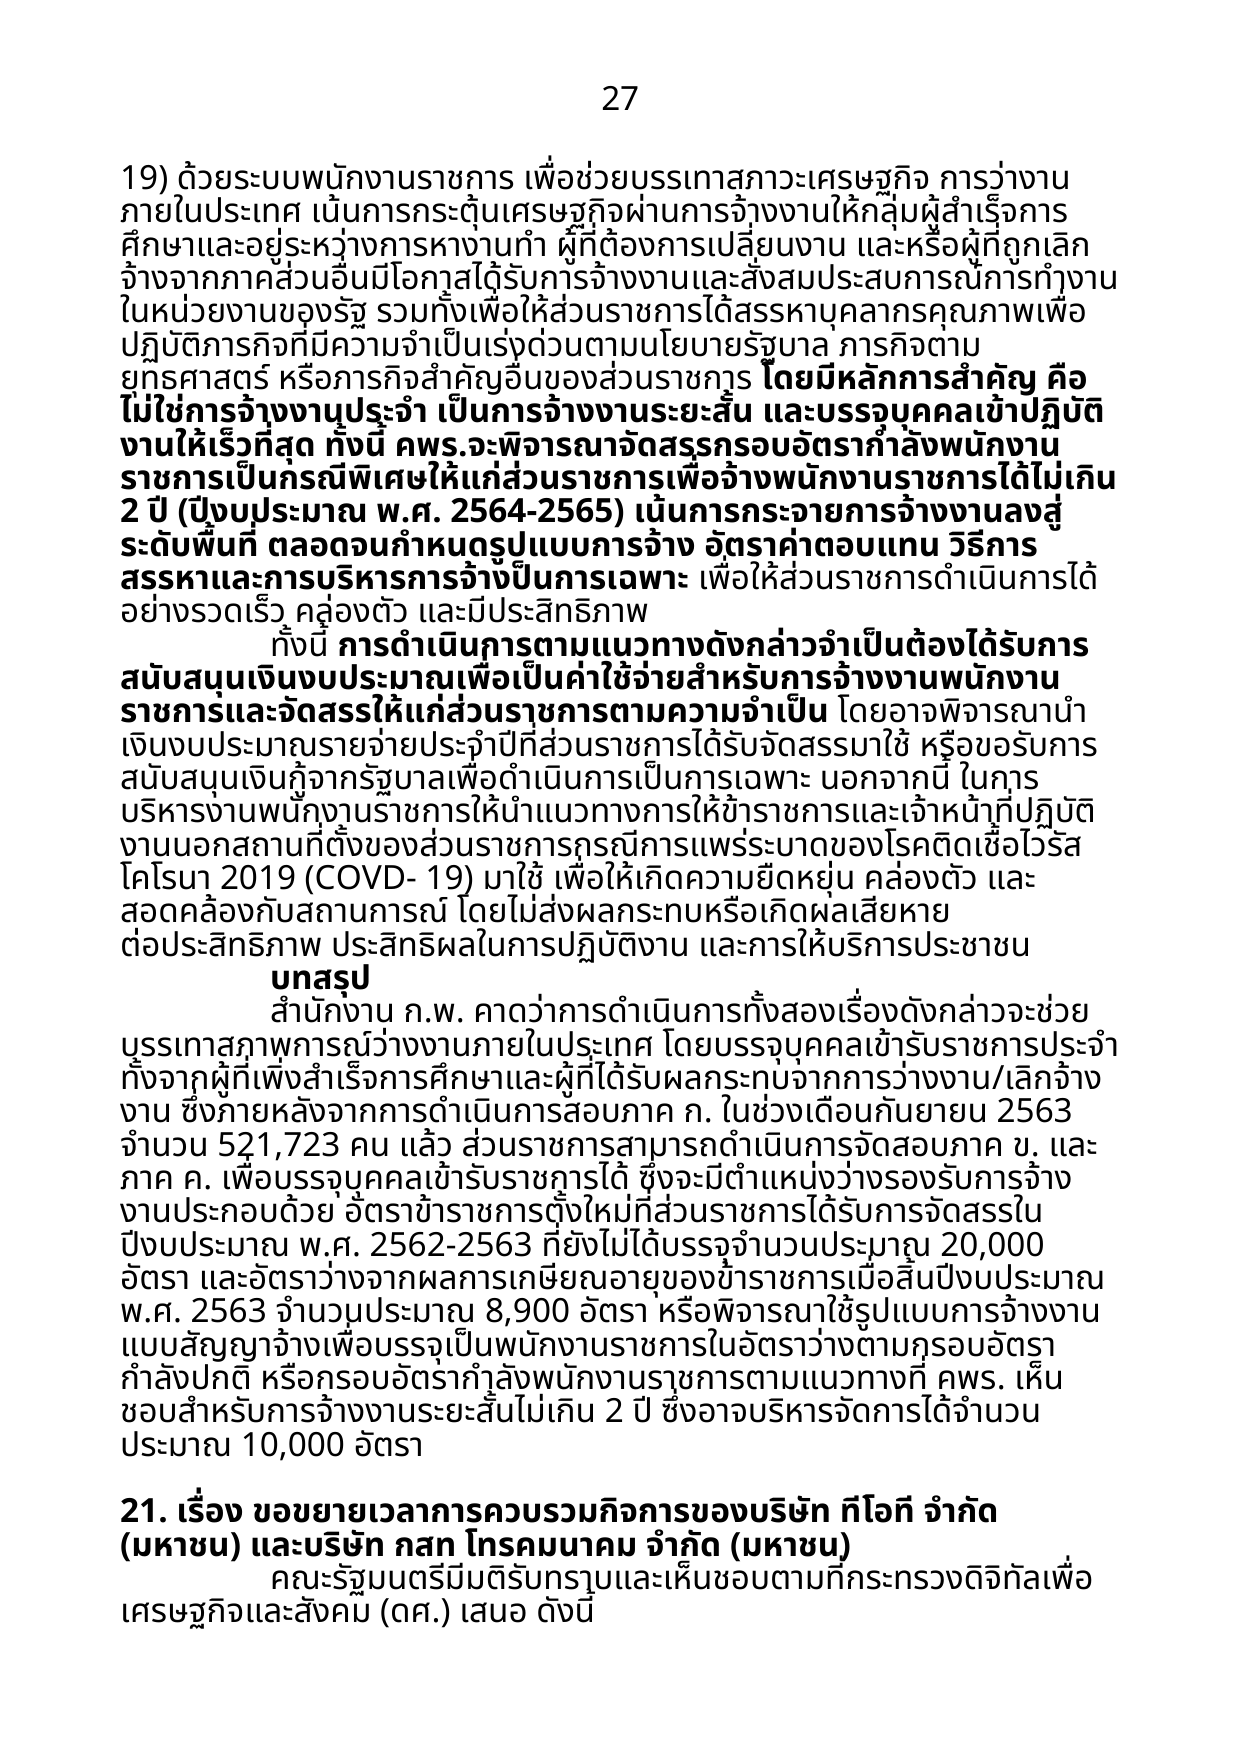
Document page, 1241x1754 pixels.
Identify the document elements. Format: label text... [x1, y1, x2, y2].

text สำนักงาน ก.พ. คาดว่าการดำเนินการทั้งสองเรื่องดังกล่าวจะช่วยบรรเทาสภาพการณ์ว่างงานภายในประเทศ โดยบรรจุบุคคลเข้ารับราชการประจำ ทั้งจากผู้ที่เพิ่งสำเร็จการศึกษาและผู้ที่ได้รับผลกระทบจากการว่างงาน/เลิกจ้างงาน ซึ่งภายหลังจากการดำเนินการสอบภาค ก. ในช่วงเดือนกันยายน 2563 จำนวน 521,723 คน แล้ว ส่วนราชการสามารถดำเนินการจัดสอบภาค ข. และภาค ค. เพื่อบรรจุบุคคลเข้ารับราชการได้ ซึ่งจะมีตำแหน่งว่างรองรับการจ้างงานประกอบด้วย อัตราข้าราชการตั้งใหม่ที่ส่วนราชการได้รับการจัดสรรในปีงบประมาณ พ.ศ. 2562-2563 ที่ยังไม่ได้บรรจุจำนวนประมาณ 20,000 อัตรา และอัตราว่างจากผลการเกษียณอายุของข้าราชการเมื่อสิ้นปีงบประมาณ พ.ศ. 2563 จำนวนประมาณ 8,900 อัตรา หรือพิจารณาใช้รูปแบบการจ้างงานแบบสัญญาจ้างเพื่อบรรจุเป็นพนักงานราชการในอัตราว่างตามกรอบอัตรากำลังปกติ หรือกรอบอัตรากำลังพนักงานราชการตามแนวทางที่ คพร. เห็นชอบสำหรับการจ้างงานระยะสั้นไม่เกิน 2 ปี ซึ่งอาจบริหารจัดการได้จำนวนประมาณ 10,000 อัตรา [120, 996, 1120, 1463]
text คณะรัฐมนตรีมีมติรับทราบและเห็นชอบตามที่กระทรวงดิจิทัลเพื่อเศรษฐกิจและสังคม (ดศ.) เสนอ ดังนี้ [120, 1563, 1120, 1629]
text ทั้งนี้ การดำเนินการตามแนวทางดังกล่าวจำเป็นต้องได้รับการสนับสนุนเงินงบประมาณเพื่อเป็นค่าใช้จ่ายสำหรับการจ้างงานพนักงานราชการและจัดสรรให้แก่ส่วนราชการตามความจำเป็น โดยอาจพิจารณานำเงินงบประมาณรายจ่ายประจำปีที่ส่วนราชการได้รับจัดสรรมาใช้ หรือขอรับการสนับสนุนเงินกู้จากรัฐบาลเพื่อดำเนินการเป็นการเฉพาะ นอกจากนี้ ในการบริหารงานพนักงานราชการให้นำแนวทางการให้ข้าราชการและเจ้าหน้าที่ปฏิบัติงานนอกสถานที่ตั้งของส่วนราชการกรณีการแพร่ระบาดของโรคติดเชื้อไวรัสโคโรนา 2019 (COVD- 19) มาใช้ เพื่อให้เกิดความยืดหยุ่น คล่องตัว และสอดคล้องกับสถานการณ์ โดยไม่ส่งผลกระทบหรือเกิดผลเสียหาย ต่อประสิทธิภาพ ประสิทธิผลในการปฏิบัติงาน และการให้บริการประชาชน [120, 629, 1120, 963]
text 21. เรื่อง ขอขยายเวลาการควบรวมกิจการของบริษัท ทีโอที จำกัด (มหาชน) และบริษัท กสท โทรคมนาคม จำกัด (มหาชน) [120, 1496, 1120, 1563]
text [120, 163, 1120, 629]
text บทสรุป [120, 963, 1120, 996]
